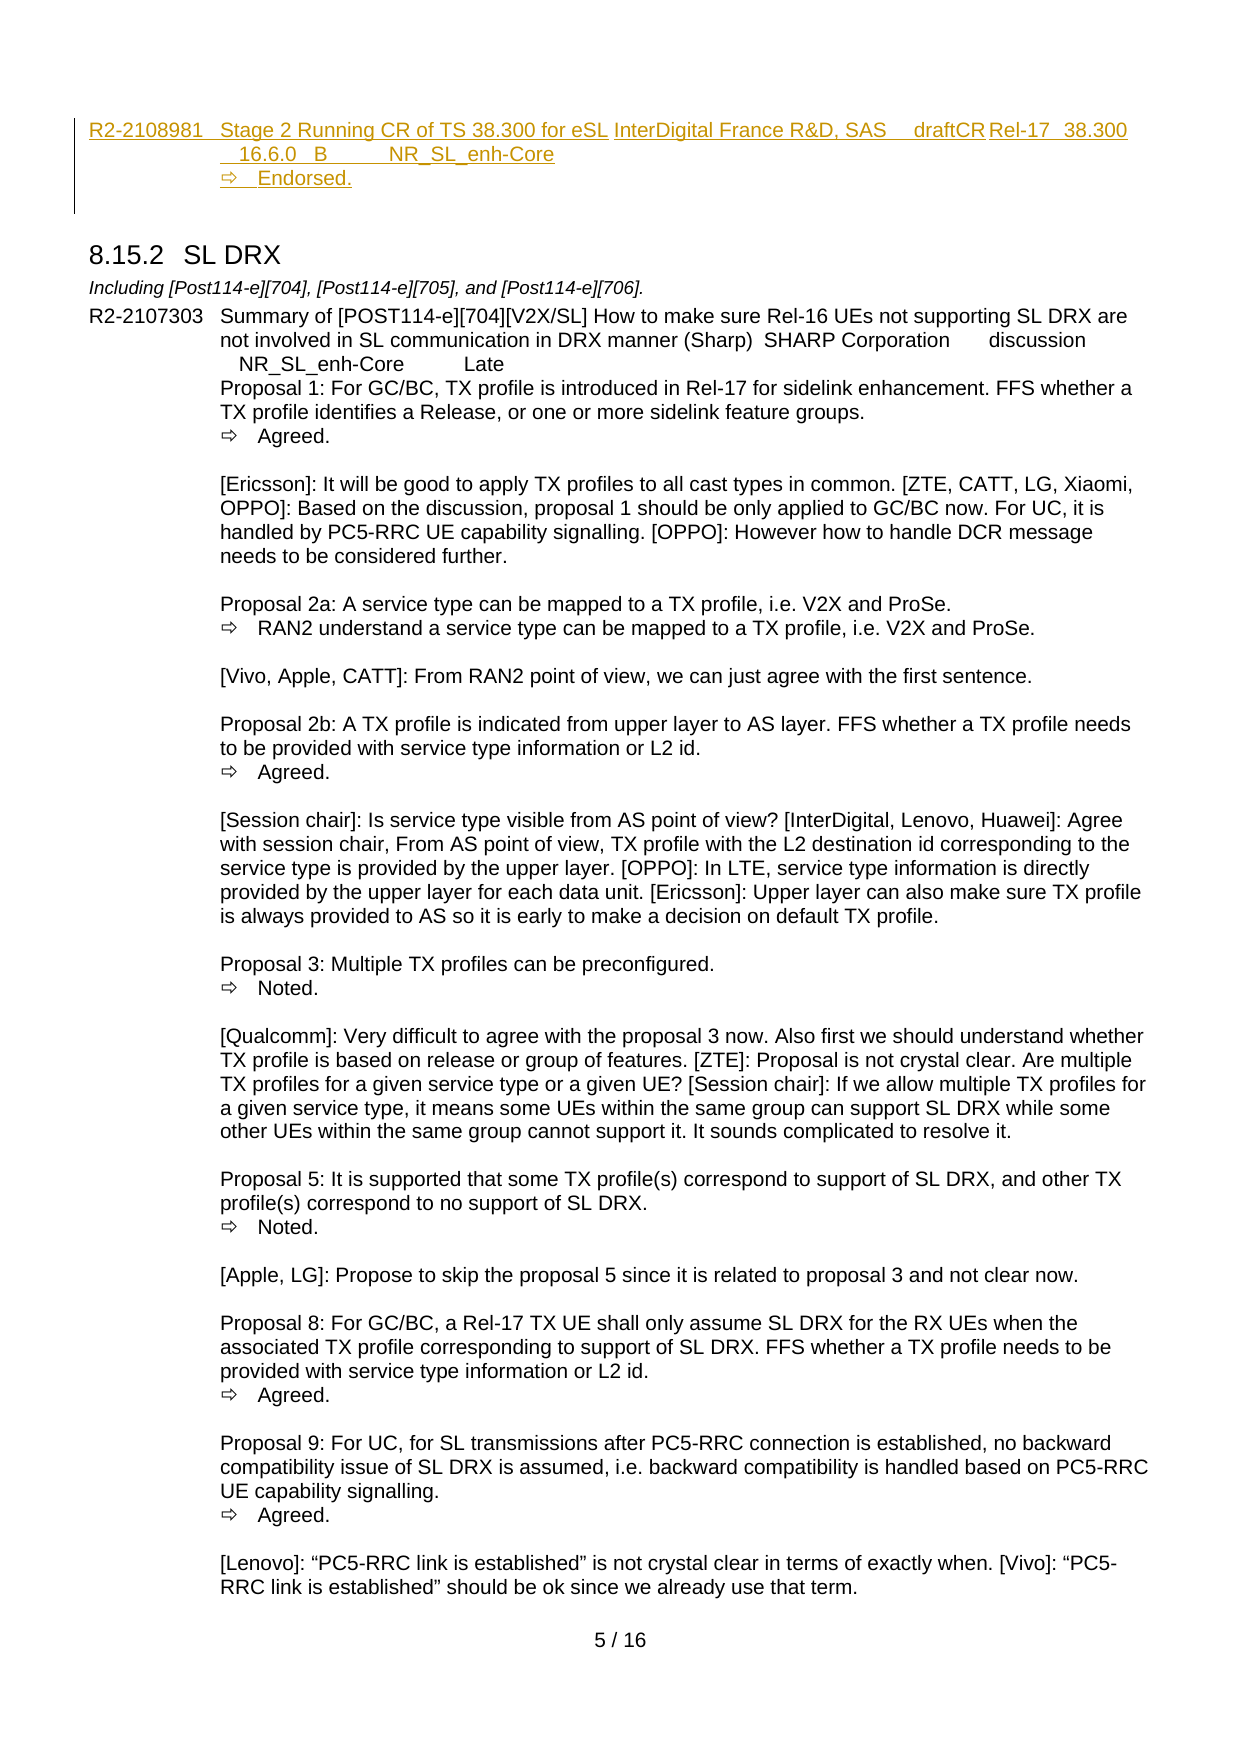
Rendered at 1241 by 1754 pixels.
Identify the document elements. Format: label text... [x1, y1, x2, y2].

text [Session chair]: Is service type visible from AS point of view? [InterDigital, Lenovo, Huawei]: Agree with session chair, From AS point of view, TX profile with the L2 destination id corresponding to the service type is provided by the upper layer. [OPPO]: In LTE, service type information is directly provided by the upper layer for each data unit. [Ericsson]: Upper layer can also make sure TX profile is always provided to AS so it is early to make a decision on default TX profile. [220, 808, 1152, 928]
text Proposal 2a: A service type can be mapped to a TX profile, i.e. V2X and ProSe. [220, 592, 1152, 616]
text Proposal 9: For UC, for SL transmissions after PC5-RRC connection is established, no backward compatibility issue of SL DRX is assumed, i.e. backward compatibility is handled based on PC5-RRC UE capability signalling. [220, 1431, 1152, 1503]
text Proposal 3: Multiple TX profiles can be preconfigured. [220, 952, 1152, 976]
list RAN2 understand a service type can be mapped to a TX profile, i.e. V2X and ProSe. [220, 616, 1152, 640]
text Proposal 1: For GC/BC, TX profile is introduced in Rel-17 for sidelink enhancement. FFS whether a TX profile identifies a Release, or one or more sidelink feature groups. [220, 376, 1152, 424]
list Noted. [220, 976, 1152, 999]
list Agreed. [220, 1383, 1152, 1407]
list Agreed. [220, 1503, 1152, 1527]
text [Lenovo]: “PC5-RRC link is established” is not crystal clear in terms of exactly when. [Vivo]: “PC5-RRC link is established” should be ok since we already use that term. [220, 1551, 1152, 1599]
text [Vivo, Apple, CATT]: From RAN2 point of view, we can just agree with the first sentence. [220, 664, 1152, 688]
text Proposal 5: It is supported that some TX profile(s) correspond to support of SL DRX, and other TX profile(s) correspond to no support of SL DRX. [220, 1167, 1152, 1215]
text [Apple, LG]: Propose to skip the proposal 5 since it is related to proposal 3 and not clear now. [220, 1263, 1152, 1287]
list Agreed. [220, 424, 1152, 448]
list Noted. [220, 1215, 1152, 1239]
text [Qualcomm]: Very difficult to agree with the proposal 3 now. Also first we should understand whether TX profile is based on release or group of features. [ZTE]: Proposal is not crystal clear. Are multiple TX profiles for a given service type or a given UE? [Session chair]: If we allow multiple TX profiles for a given service type, it means some UEs within the same group can support SL DRX while some other UEs within the same group cannot support it. It sounds complicated to resolve it. [220, 1023, 1152, 1143]
title R2-2107303 Summary of [POST114-e][704][V2X/SL] How to make sure Rel-16 UEs not supporting SL DRX are not involved in SL communication in DRX manner (Sharp) SHARP Corporation discussion NR_SL_enh-Core Late [89, 304, 1152, 376]
list Agreed. [220, 760, 1152, 784]
subtitle 8.15.2 SL DRX [89, 239, 1152, 270]
text Including [Post114-e][704], [Post114-e][705], and [Post114-e][706]. [89, 277, 1152, 298]
text Proposal 8: For GC/BC, a Rel-17 TX UE shall only assume SL DRX for the RX UEs when the associated TX profile corresponding to support of SL DRX. FFS whether a TX profile needs to be provided with service type information or L2 id. [220, 1311, 1152, 1383]
text [Ericsson]: It will be good to apply TX profiles to all cast types in common. [ZTE, CATT, LG, Xiaomi, OPPO]: Based on the discussion, proposal 1 should be only applied to GC/BC now. For UC, it is handled by PC5-RRC UE capability signalling. [OPPO]: However how to handle DCR message needs to be considered further. [220, 472, 1152, 568]
text Proposal 2b: A TX profile is indicated from upper layer to AS layer. FFS whether a TX profile needs to be provided with service type information or L2 id. [220, 712, 1152, 760]
